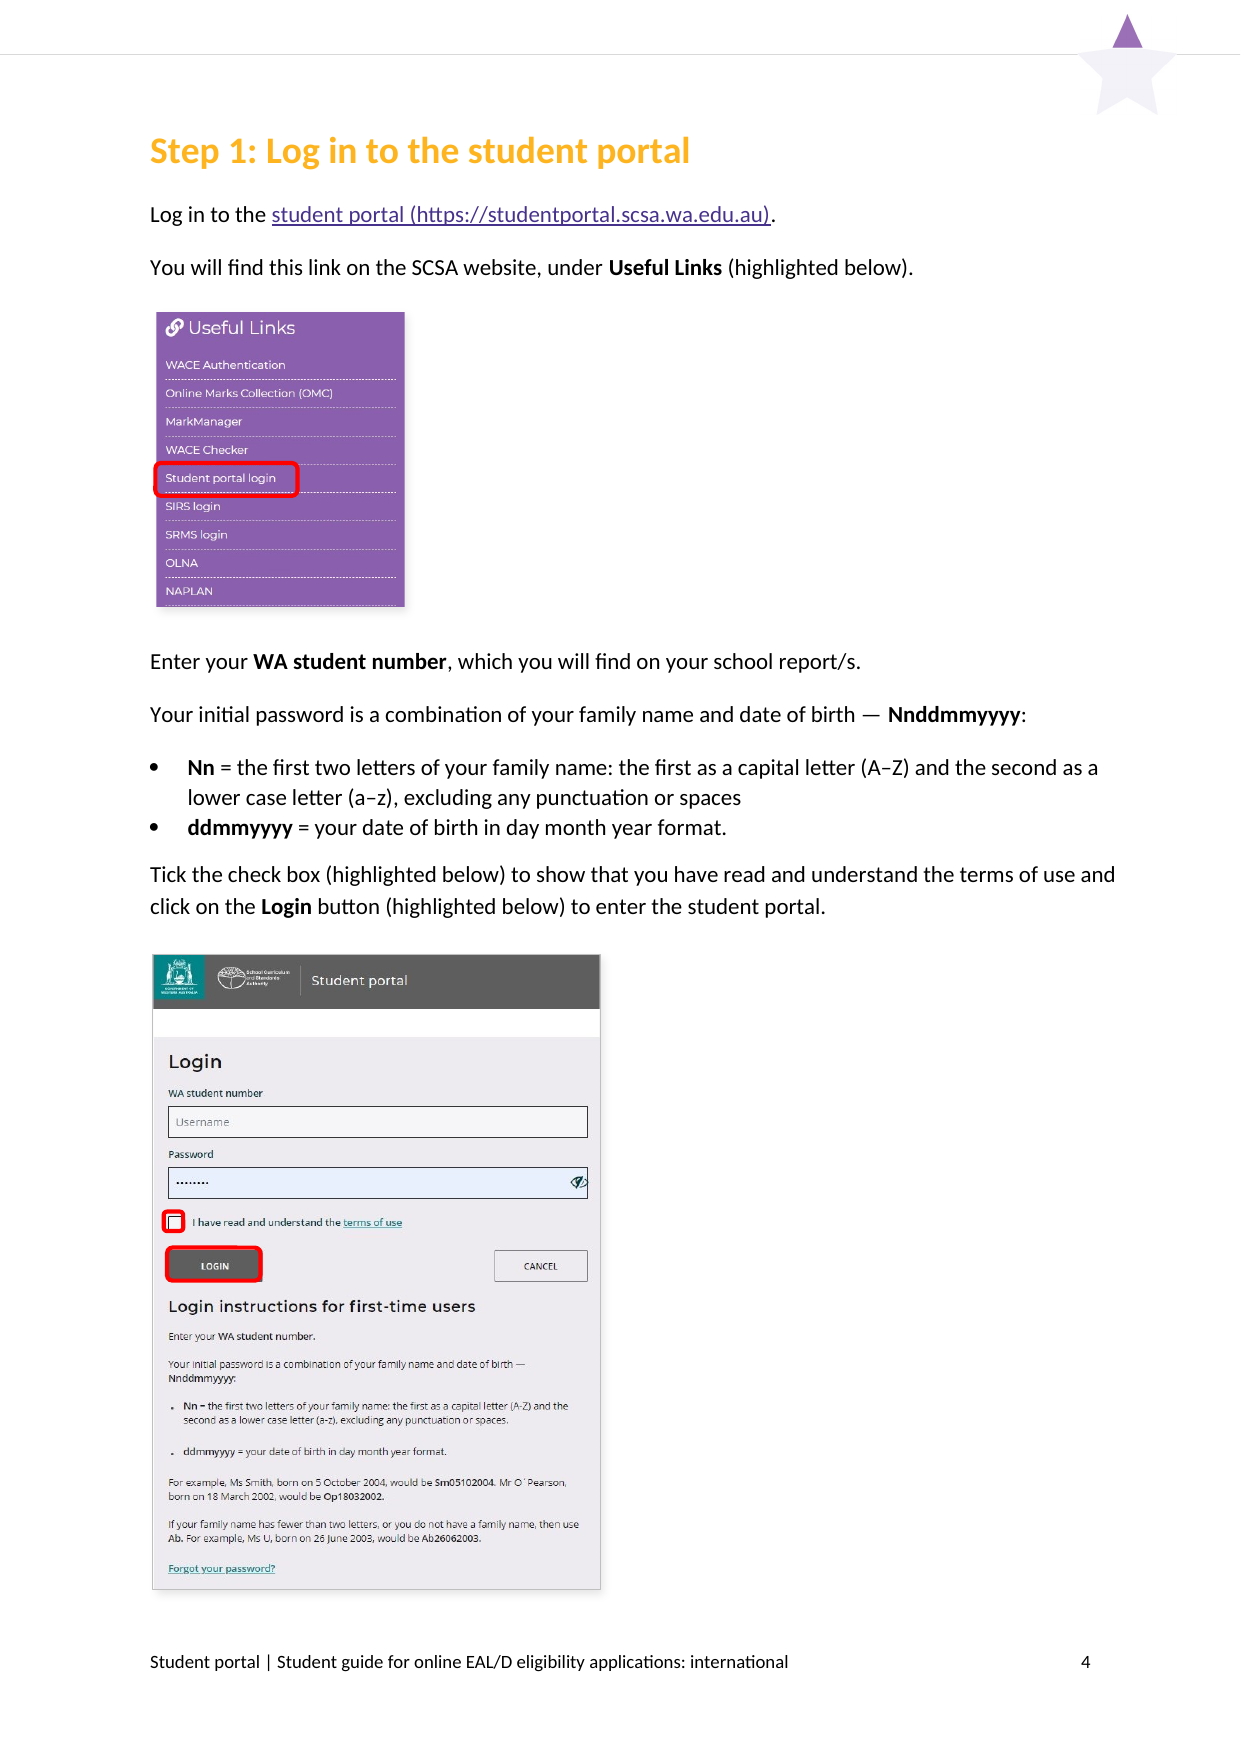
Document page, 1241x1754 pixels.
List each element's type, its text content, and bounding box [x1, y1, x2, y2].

subtitle Step 1: Log in to the student portal [150, 127, 1122, 172]
picture [1077, 14, 1177, 115]
text Your initial password is a combination of your family name and date of birth — Nnddmmyyyy: [150, 700, 1122, 728]
picture [156, 312, 405, 607]
list Nn = the first two letters of your family name: the first as a capital letter (A–Z) and the second as a lower case letter (a–z), excluding any punctuation or spaces [150, 753, 1122, 811]
list ddmmyyyy = your date of birth in day month year format. [150, 813, 1122, 841]
text Enter your WA student number, which you will find on your school report/s. [150, 647, 1122, 675]
picture [153, 955, 600, 1589]
picture [158, 466, 295, 493]
text Log in to the student portal (https://studentportal.scsa.wa.edu.au). [150, 200, 1122, 228]
text Tick the check box (highlighted below) to show that you have read and understand the terms of use and click on the Login button (highlighted below) to enter the student portal. [150, 860, 1122, 921]
text You will find this link on the SCSA website, under Useful Links (highlighted below). [150, 253, 1122, 281]
